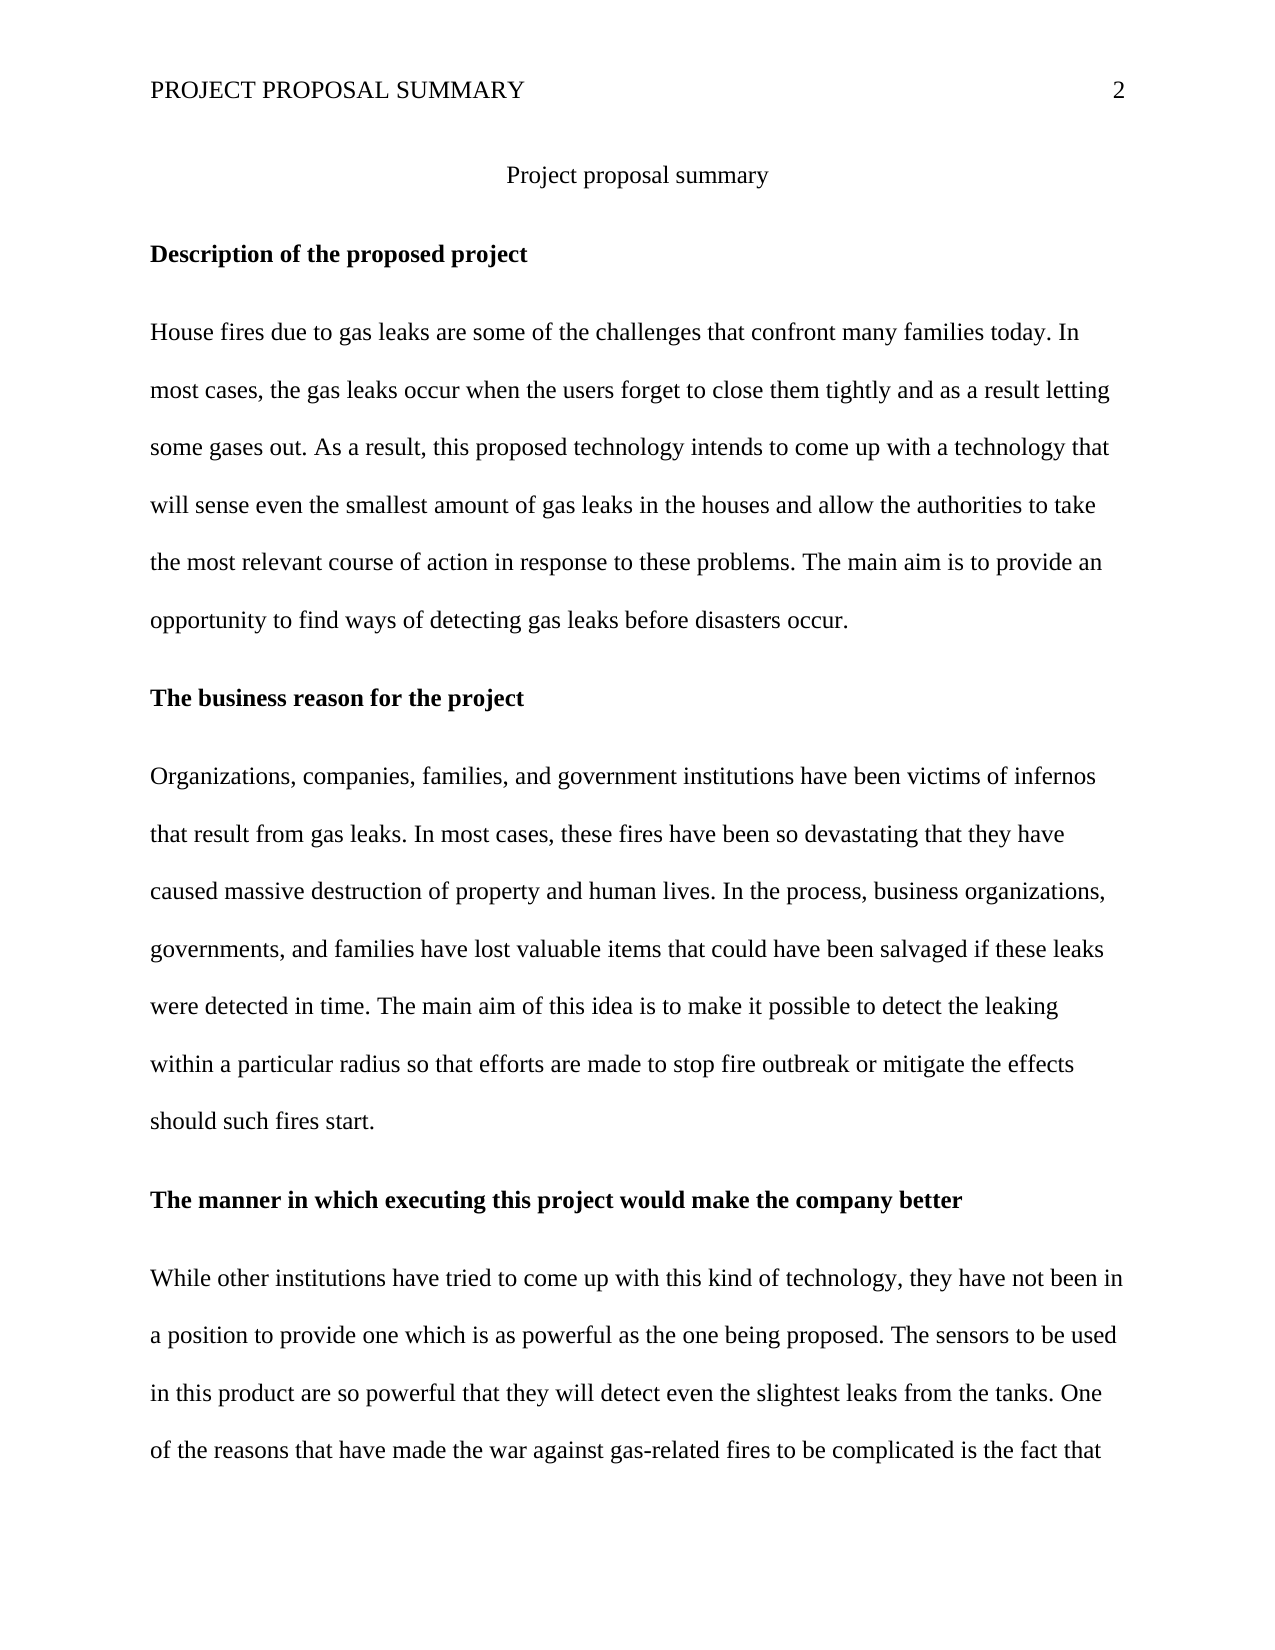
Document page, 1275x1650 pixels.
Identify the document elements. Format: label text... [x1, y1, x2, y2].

text The manner in which executing this project would make the company better [150, 1185, 1125, 1213]
text Organizations, companies, families, and government institutions have been victims of infernos that result from gas leaks. In most cases, these fires have been so devastating that they have caused massive destruction of property and human lives. In the process, business organizations, governments, and families have lost valuable items that could have been salvaged if these leaks were detected in time. The main aim of this idea is to make it possible to detect the leaking within a particular radius so that efforts are made to stop fire outbreak or mitigate the effects should such fires start. [150, 761, 1125, 1135]
text House fires due to gas leaks are some of the challenges that confront many families today. In most cases, the gas leaks occur when the users forget to close them tightly and as a result letting some gases out. As a result, this proposed technology intends to come up with a technology that will sense even the smallest amount of gas leaks in the houses and allow the authorities to take the most relevant course of action in response to these problems. The main aim is to provide an opportunity to find ways of detecting gas leaks before disasters occur. [150, 317, 1125, 633]
text Description of the proposed project [150, 239, 1125, 268]
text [150, 1263, 1125, 1464]
text Project proposal summary [150, 161, 1125, 189]
text The business reason for the project [150, 683, 1125, 712]
